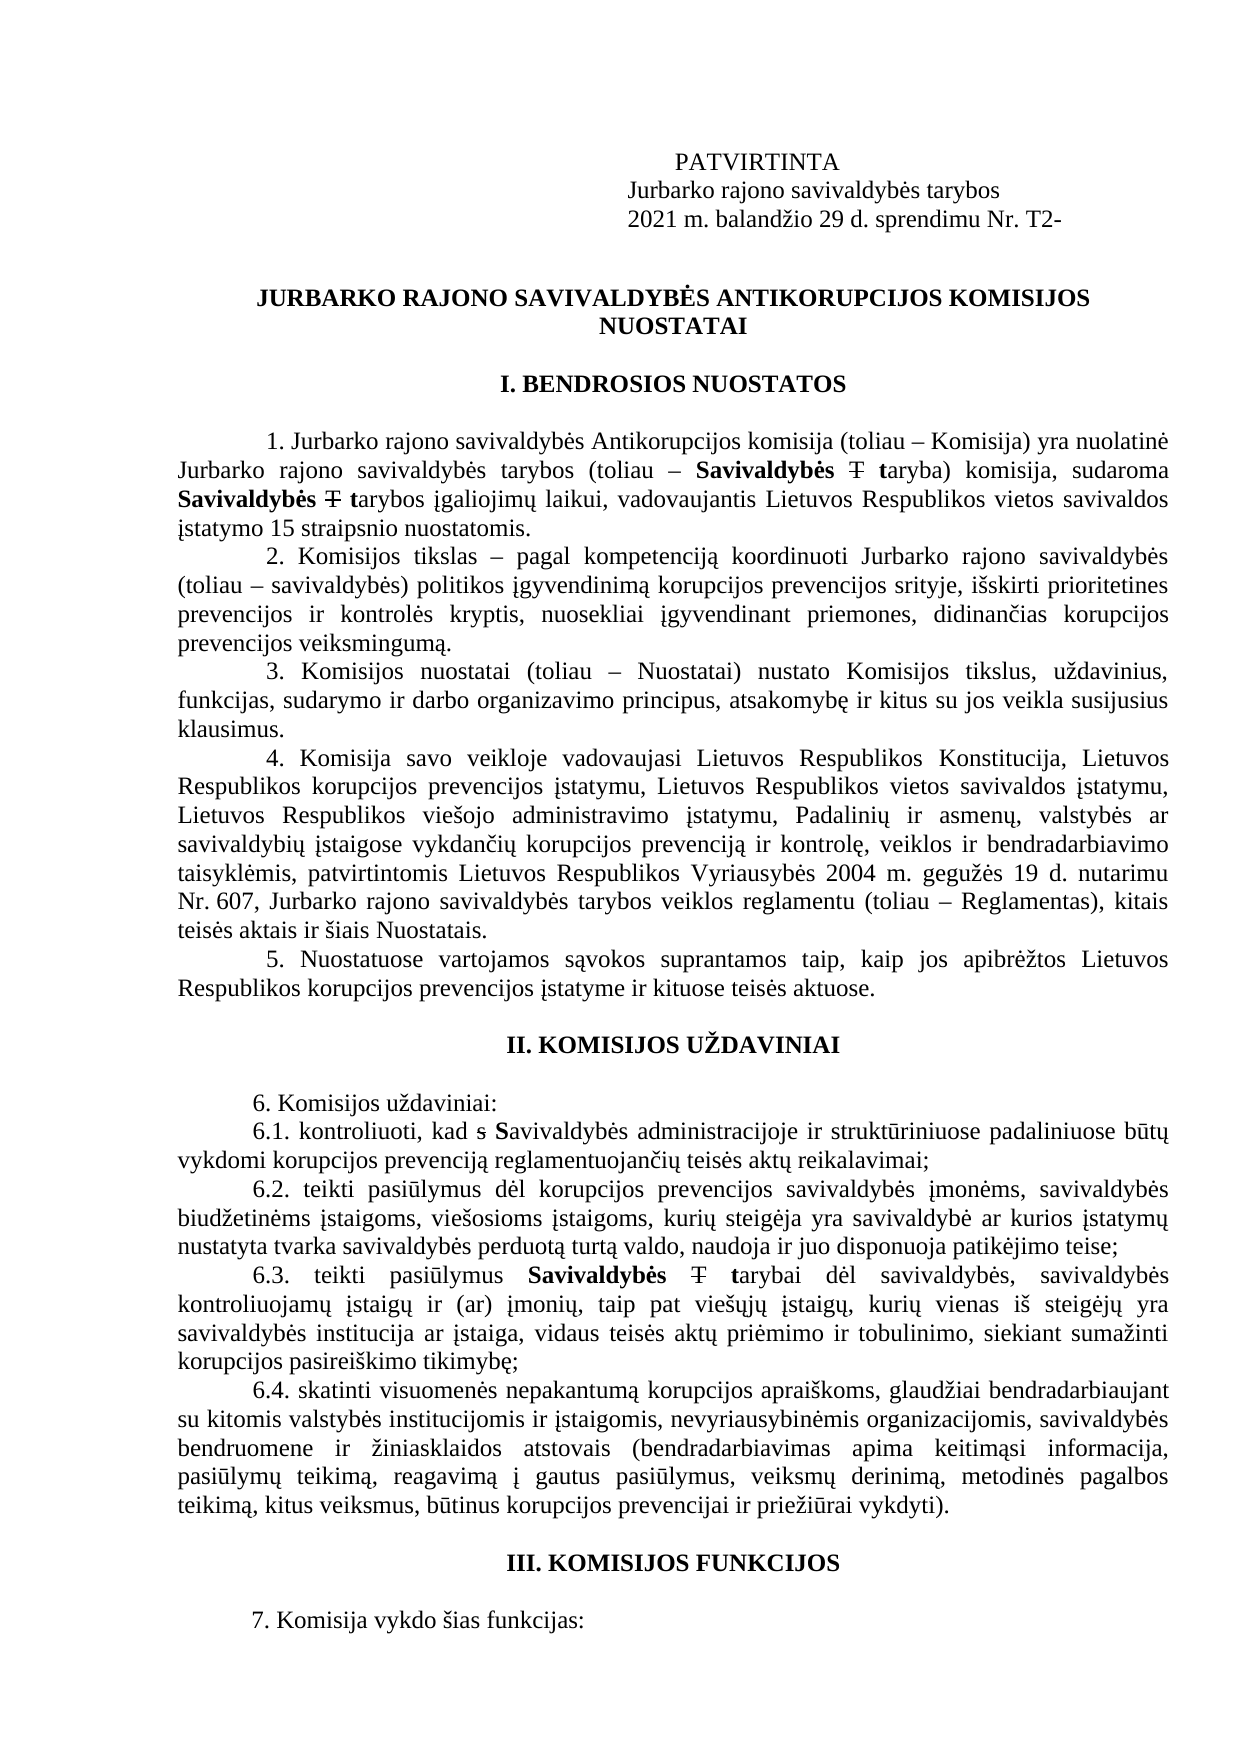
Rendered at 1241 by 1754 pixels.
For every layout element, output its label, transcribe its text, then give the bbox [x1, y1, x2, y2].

text 6.4. skatinti visuomenės nepakantumą korupcijos apraiškoms, glaudžiai bendradarbiaujant su kitomis valstybės institucijomis ir įstaigomis, nevyriausybinėmis organizacijomis, savivaldybės bendruomene ir žiniasklaidos atstovais (bendradarbiavimas apima keitimąsi informacija, pasiūlymų teikimą, reagavimą į gautus pasiūlymus, veiksmų derinimą, metodinės pagalbos teikimą, kitus veiksmus, būtinus korupcijos prevencijai ir priežiūrai vykdyti). [177, 1375, 1169, 1519]
text Jurbarko rajono savivaldybės tarybos [552, 176, 1169, 204]
text 3. Komisijos nuostatai (toliau – Nuostatai) nustato Komisijos tikslus, uždavinius, funkcijas, sudarymo ir darbo organizavimo principus, atsakomybę ir kitus su jos veikla susijusius klausimus. [177, 656, 1169, 743]
text 5. Nuostatuose vartojamos sąvokos suprantamos taip, kaip jos apibrėžtos Lietuvos Respublikos korupcijos prevencijos įstatyme ir kituose teisės aktuose. [177, 944, 1169, 1001]
text 7. Komisija vykdo šias funkcijas: [177, 1605, 1169, 1634]
text 4. Komisija savo veikloje vadovaujasi Lietuvos Respublikos Konstitucija, Lietuvos Respublikos korupcijos prevencijos įstatymu, Lietuvos Respublikos vietos savivaldos įstatymu, Lietuvos Respublikos viešojo administravimo įstatymu, Padalinių ir asmenų, valstybės ar savivaldybių įstaigose vykdančių korupcijos prevenciją ir kontrolę, veiklos ir bendradarbiavimo taisyklėmis, patvirtintomis Lietuvos Respublikos Vyriausybės 2004 m. gegužės 19 d. nutarimu Nr. 607, Jurbarko rajono savivaldybės tarybos veiklos reglamentu (toliau – Reglamentas), kitais teisės aktais ir šiais Nuostatais. [177, 743, 1169, 944]
text 6.2. teikti pasiūlymus dėl korupcijos prevencijos savivaldybės įmonėms, savivaldybės biudžetinėms įstaigoms, viešosioms įstaigoms, kurių steigėja yra savivaldybė ar kurios įstatymų nustatyta tvarka savivaldybės perduotą turtą valdo, naudoja ir juo disponuoja patikėjimo teise; [177, 1174, 1169, 1260]
text PATVIRTINTA [552, 147, 1169, 176]
text NUOSTATAI [177, 311, 1169, 340]
text 2. Komisijos tikslas – pagal kompetenciją koordinuoti Jurbarko rajono savivaldybės (toliau – savivaldybės) politikos įgyvendinimą korupcijos prevencijos srityje, išskirti prioritetines prevencijos ir kontrolės kryptis, nuosekliai įgyvendinant priemones, didinančias korupcijos prevencijos veiksmingumą. [177, 541, 1169, 656]
text 2021 m. balandžio 29 d. sprendimu Nr. T2- [552, 204, 1169, 233]
text 1. Jurbarko rajono savivaldybės Antikorupcijos komisija (toliau – Komisija) yra nuolatinė Jurbarko rajono savivaldybės tarybos (toliau – Savivaldybės T taryba) komisija, sudaroma Savivaldybės T tarybos įgaliojimų laikui, vadovaujantis Lietuvos Respublikos vietos savivaldos įstatymo 15 straipsnio nuostatomis. [177, 426, 1169, 541]
text III. KOMISIJOS FUNKCIJOS [177, 1548, 1169, 1576]
text I. BENDROSIOS NUOSTATOS [177, 369, 1169, 398]
text 6.1. kontroliuoti, kad s Savivaldybės administracijoje ir struktūriniuose padaliniuose būtų vykdomi korupcijos prevenciją reglamentuojančių teisės aktų reikalavimai; [177, 1116, 1169, 1174]
text JURBARKO RAJONO SAVIVALDYBĖS ANTIKORUPCIJOS KOMISIJOS [177, 283, 1169, 311]
text 6.3. teikti pasiūlymus Savivaldybės T tarybai dėl savivaldybės, savivaldybės kontroliuojamų įstaigų ir (ar) įmonių, taip pat viešųjų įstaigų, kurių vienas iš steigėjų yra savivaldybės institucija ar įstaiga, vidaus teisės aktų priėmimo ir tobulinimo, siekiant sumažinti korupcijos pasireiškimo tikimybę; [177, 1260, 1169, 1375]
text 6. Komisijos uždaviniai: [177, 1088, 1169, 1116]
text II. KOMISIJOS UŽDAVINIAI [177, 1030, 1169, 1059]
